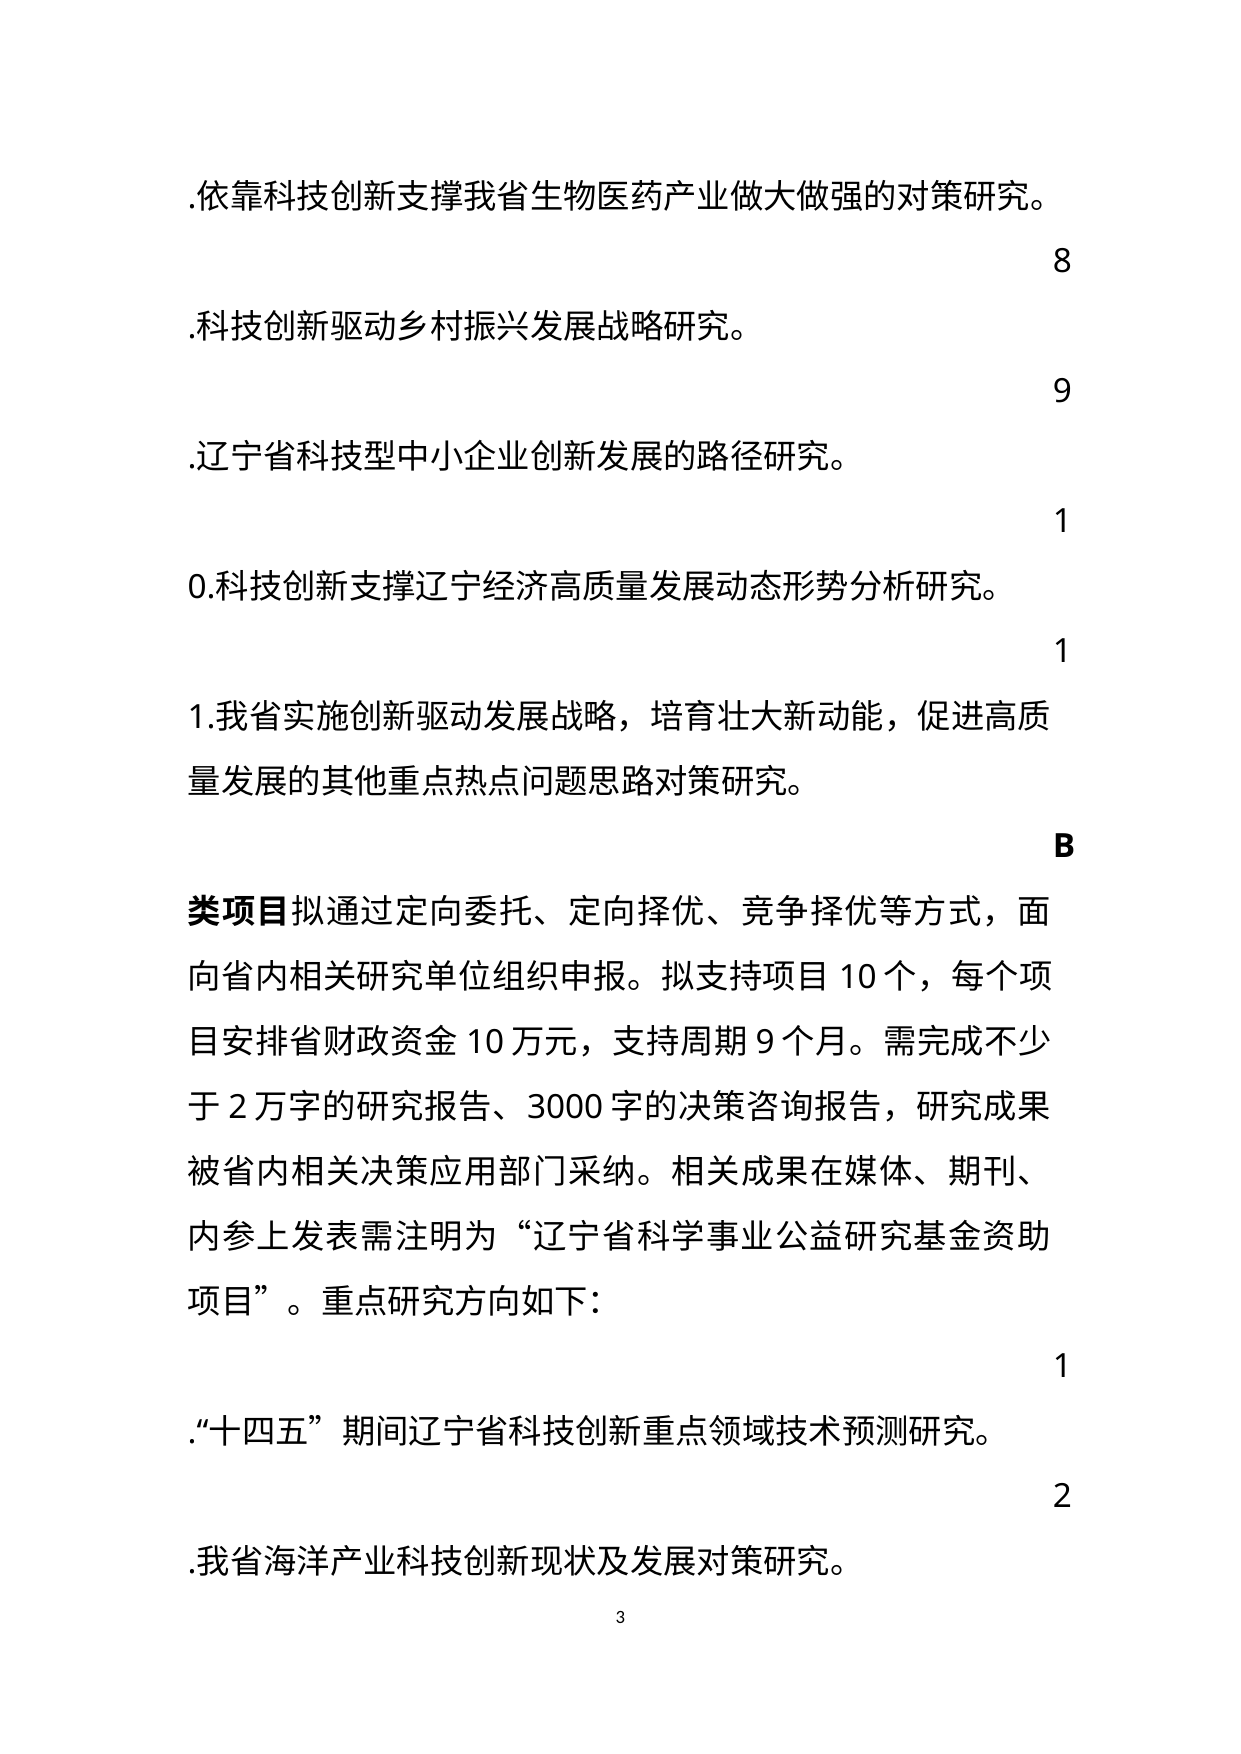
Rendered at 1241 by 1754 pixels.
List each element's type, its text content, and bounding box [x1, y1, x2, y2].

text 9.辽宁省科技型中小企业创新发展的路径研究。 [187, 357, 1053, 487]
text 10.科技创新支撑辽宁经济高质量发展动态形势分析研究。 [187, 487, 1053, 617]
text B类项目拟通过定向委托、定向择优、竞争择优等方式，面向省内相关研究单位组织申报。拟支持项目10个，每个项目安排省财政资金10万元，支持周期9个月。需完成不少于2万字的研究报告、3000字的决策咨询报告，研究成果被省内相关决策应用部门采纳。相关成果在媒体、期刊、内参上发表需注明为“辽宁省科学事业公益研究基金资助项目”。重点研究方向如下： [187, 812, 1053, 1332]
text 2.我省海洋产业科技创新现状及发展对策研究。 [187, 1462, 1053, 1592]
text 8.科技创新驱动乡村振兴发展战略研究。 [187, 227, 1053, 357]
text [187, 162, 1053, 227]
text 1.“十四五”期间辽宁省科技创新重点领域技术预测研究。 [187, 1332, 1053, 1462]
text 11.我省实施创新驱动发展战略，培育壮大新动能，促进高质量发展的其他重点热点问题思路对策研究。 [187, 617, 1053, 812]
